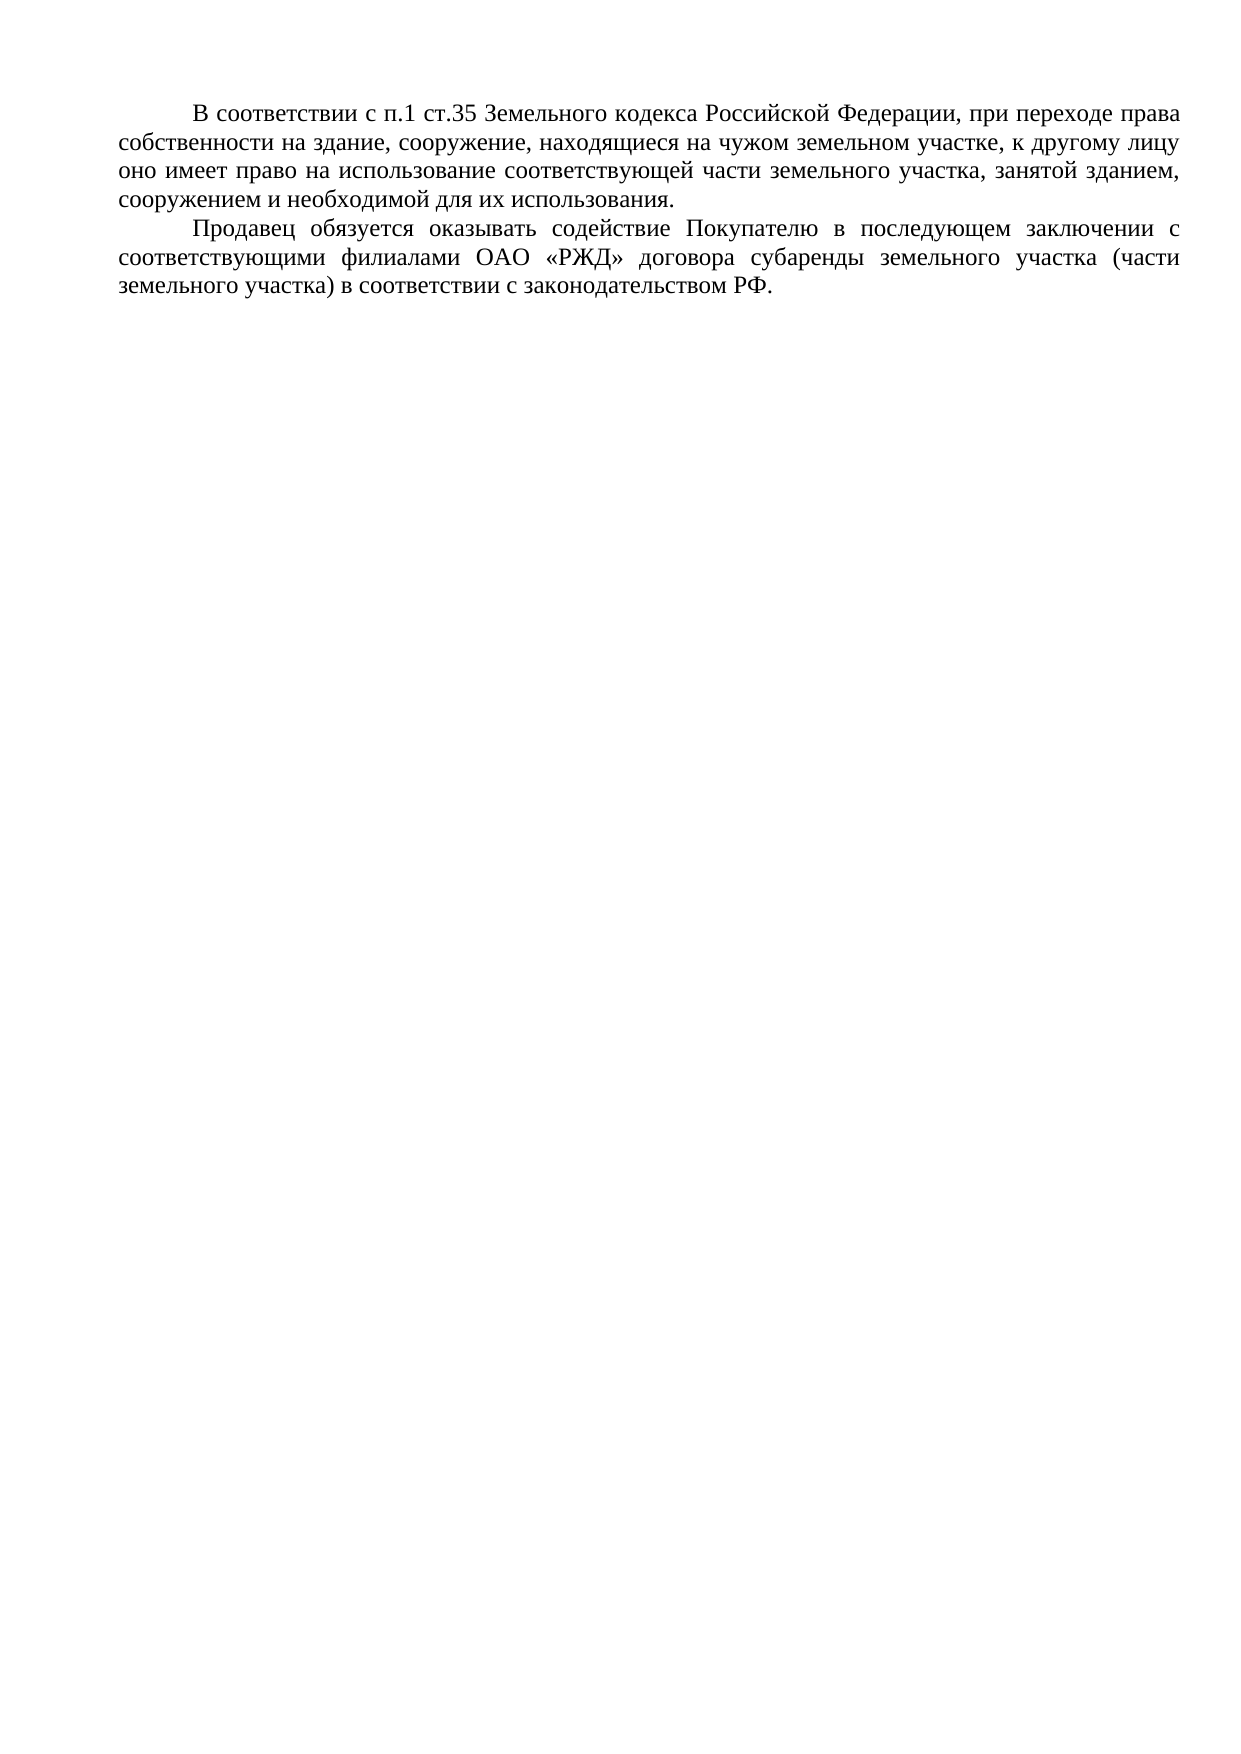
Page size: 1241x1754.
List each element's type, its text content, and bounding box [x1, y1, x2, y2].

text В соответствии с п.1 ст.35 Земельного кодекса Российской Федерации, при переходе права собственности на здание, сооружение, находящиеся на чужом земельном участке, к другому лицу оно имеет право на использование соответствующей части земельного участка, занятой зданием, сооружением и необходимой для их использования. [118, 98, 1181, 213]
text Продавец обязуется оказывать содействие Покупателю в последующем заключении с соответствующими филиалами ОАО «РЖД» договора субаренды земельного участка (части земельного участка) в соответствии с законодательством РФ. [118, 213, 1181, 299]
